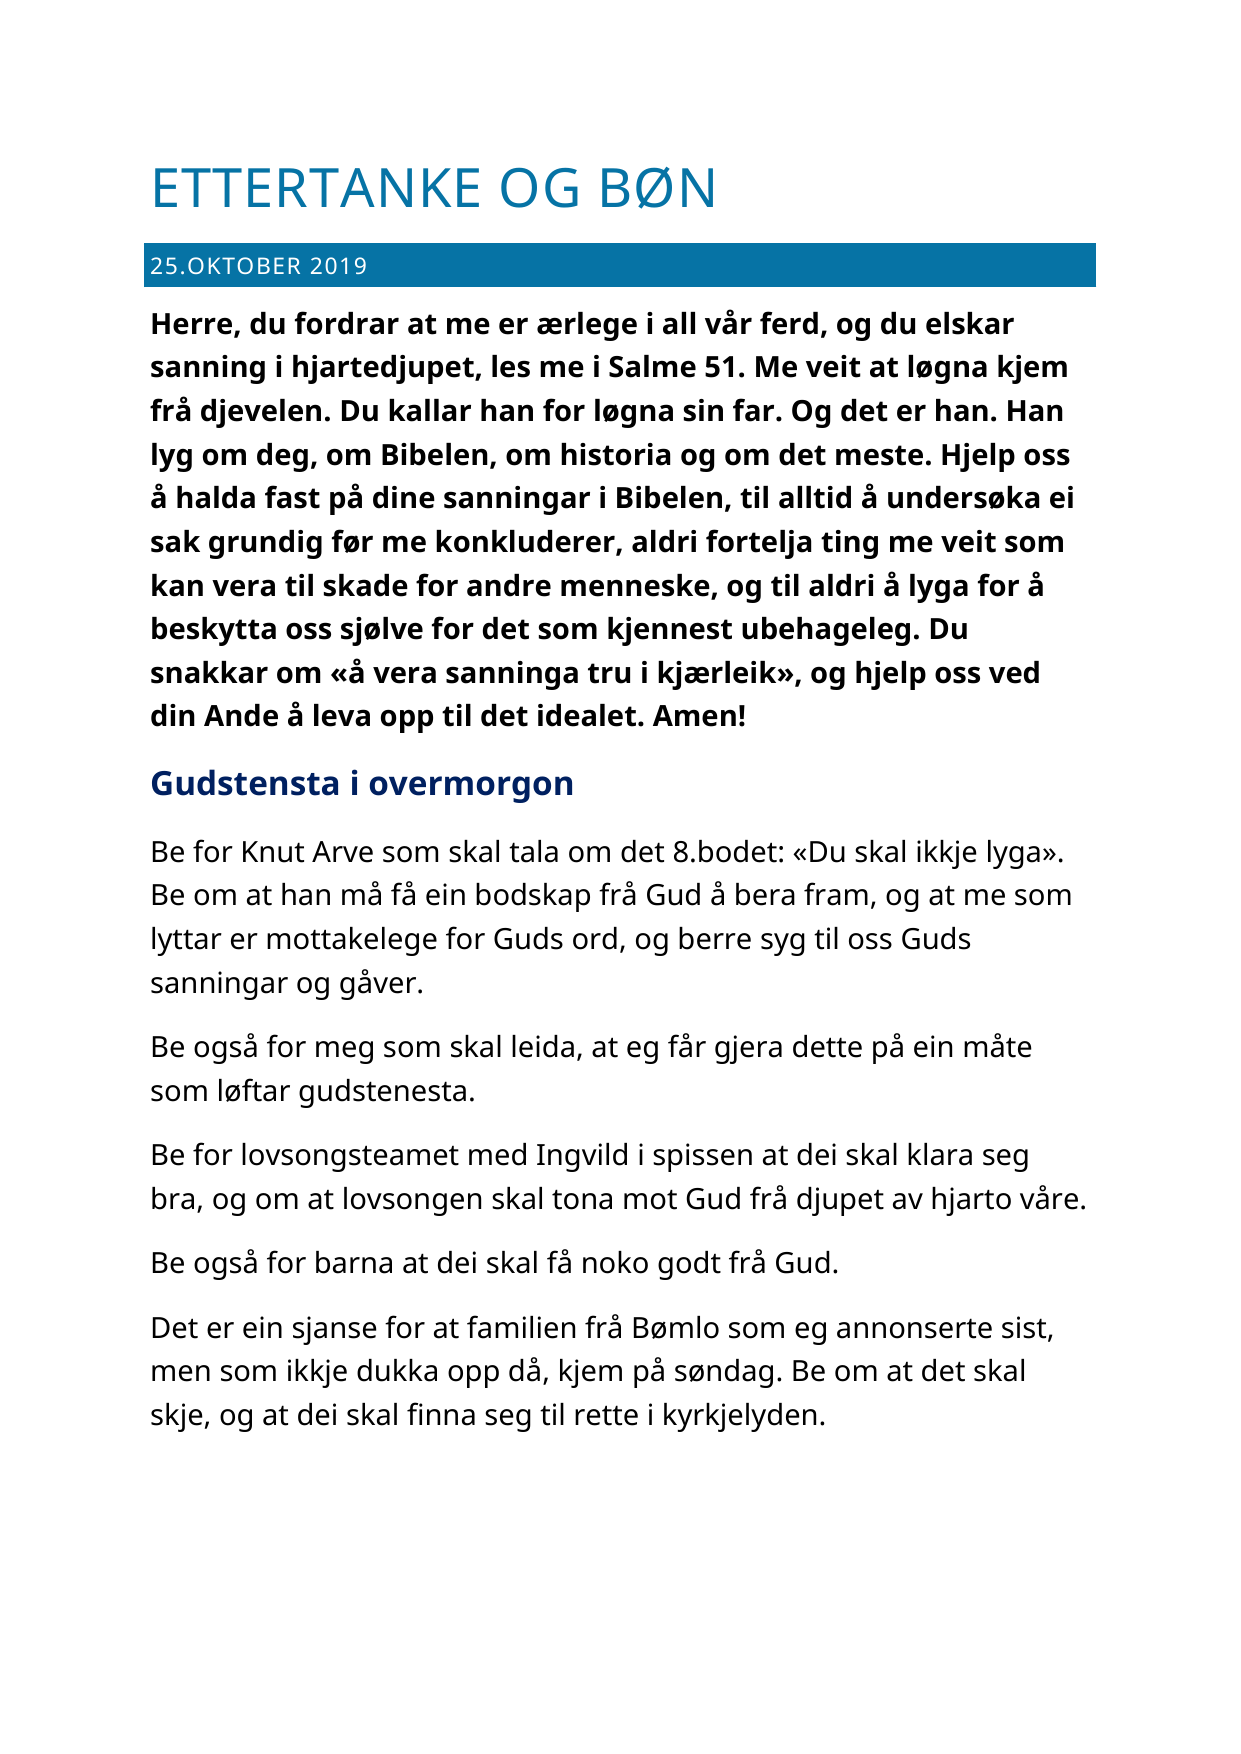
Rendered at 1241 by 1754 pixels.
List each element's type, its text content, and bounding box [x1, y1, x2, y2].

text Herre, du fordrar at me er ærlege i all vår ferd, og du elskar sanning i hjartedjupet, les me i Salme 51. Me veit at løgna kjem frå djevelen. Du kallar han for løgna sin far. Og det er han. Han lyg om deg, om Bibelen, om historia og om det meste. Hjelp oss å halda fast på dine sanningar i Bibelen, til alltid å undersøka ei sak grundig før me konkluderer, aldri fortelja ting me veit som kan vera til skade for andre menneske, og til aldri å lyga for å beskytta oss sjølve for det som kjennest ubehageleg. Du snakkar om «å vera sanninga tru i kjærleik», og hjelp oss ved din Ande å leva opp til det idealet. Amen! [150, 303, 1090, 735]
text Be også for barna at dei skal få noko godt frå Gud. [150, 1243, 1090, 1282]
text Be også for meg som skal leida, at eg får gjera dette på ein måte som løftar gudstenesta. [150, 1026, 1090, 1110]
text Det er ein sjanse for at familien frå Bømlo som eg annonserte sist, men som ikkje dukka opp då, kjem på søndag. Be om at det skal skje, og at dei skal finna seg til rette i kyrkjelyden. [150, 1307, 1090, 1434]
text Be for Knut Arve som skal tala om det 8.bodet: «Du skal ikkje lyga». Be om at han må få ein bodskap frå Gud å bera fram, og at me som lyttar er mottakelege for Guds ord, og berre syg til oss Guds sanningar og gåver. [150, 831, 1090, 1002]
title ettertanke og bøn [150, 150, 1090, 224]
text Gudstensta i overmorgon [150, 760, 1090, 806]
subtitle 25.OKTOBER 2019 [150, 250, 1090, 281]
text Be for lovsongsteamet med Ingvild i spissen at dei skal klara seg bra, og om at lovsongen skal tona mot Gud frå djupet av hjarto våre. [150, 1134, 1090, 1218]
